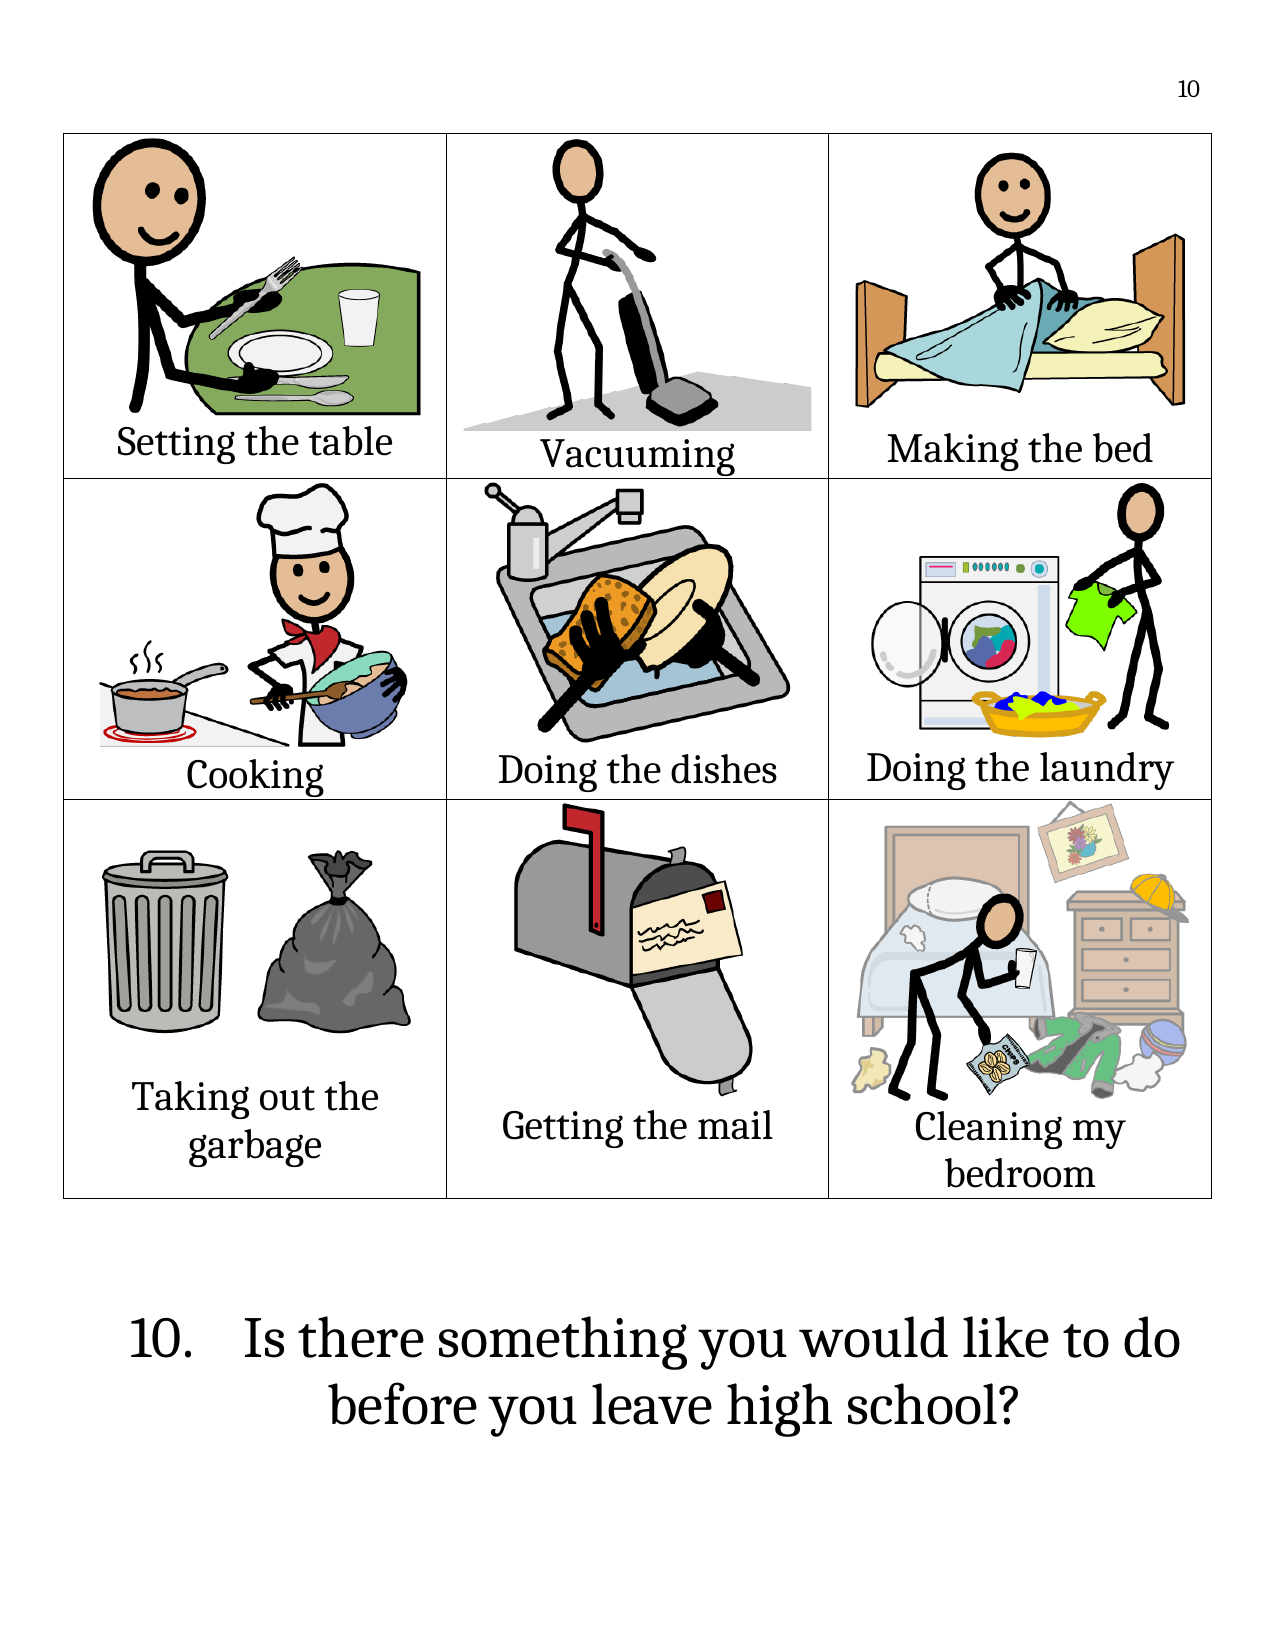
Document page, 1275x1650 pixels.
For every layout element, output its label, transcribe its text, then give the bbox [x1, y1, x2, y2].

picture [95, 800, 415, 1073]
picture [95, 479, 415, 751]
table_cell Taking out the garbage [64, 800, 446, 1198]
table_header Setting the table [64, 134, 446, 478]
picture [481, 479, 794, 746]
table_cell Doing the dishes [447, 479, 828, 799]
table_cell Getting the mail [447, 800, 828, 1198]
picture [842, 800, 1198, 1103]
list Is there something you would like to do before you leave high school? [112, 1305, 1200, 1439]
picture [864, 479, 1176, 744]
picture [463, 133, 812, 431]
table_cell Cooking [64, 479, 446, 799]
table_cell Doing the laundry [829, 479, 1211, 799]
picture [88, 133, 422, 418]
picture [849, 133, 1192, 426]
table_header Making the bed [829, 134, 1211, 478]
table_header Vacuuming [447, 134, 828, 478]
table_cell Cleaning my bedroom [829, 800, 1211, 1198]
picture [460, 800, 815, 1102]
